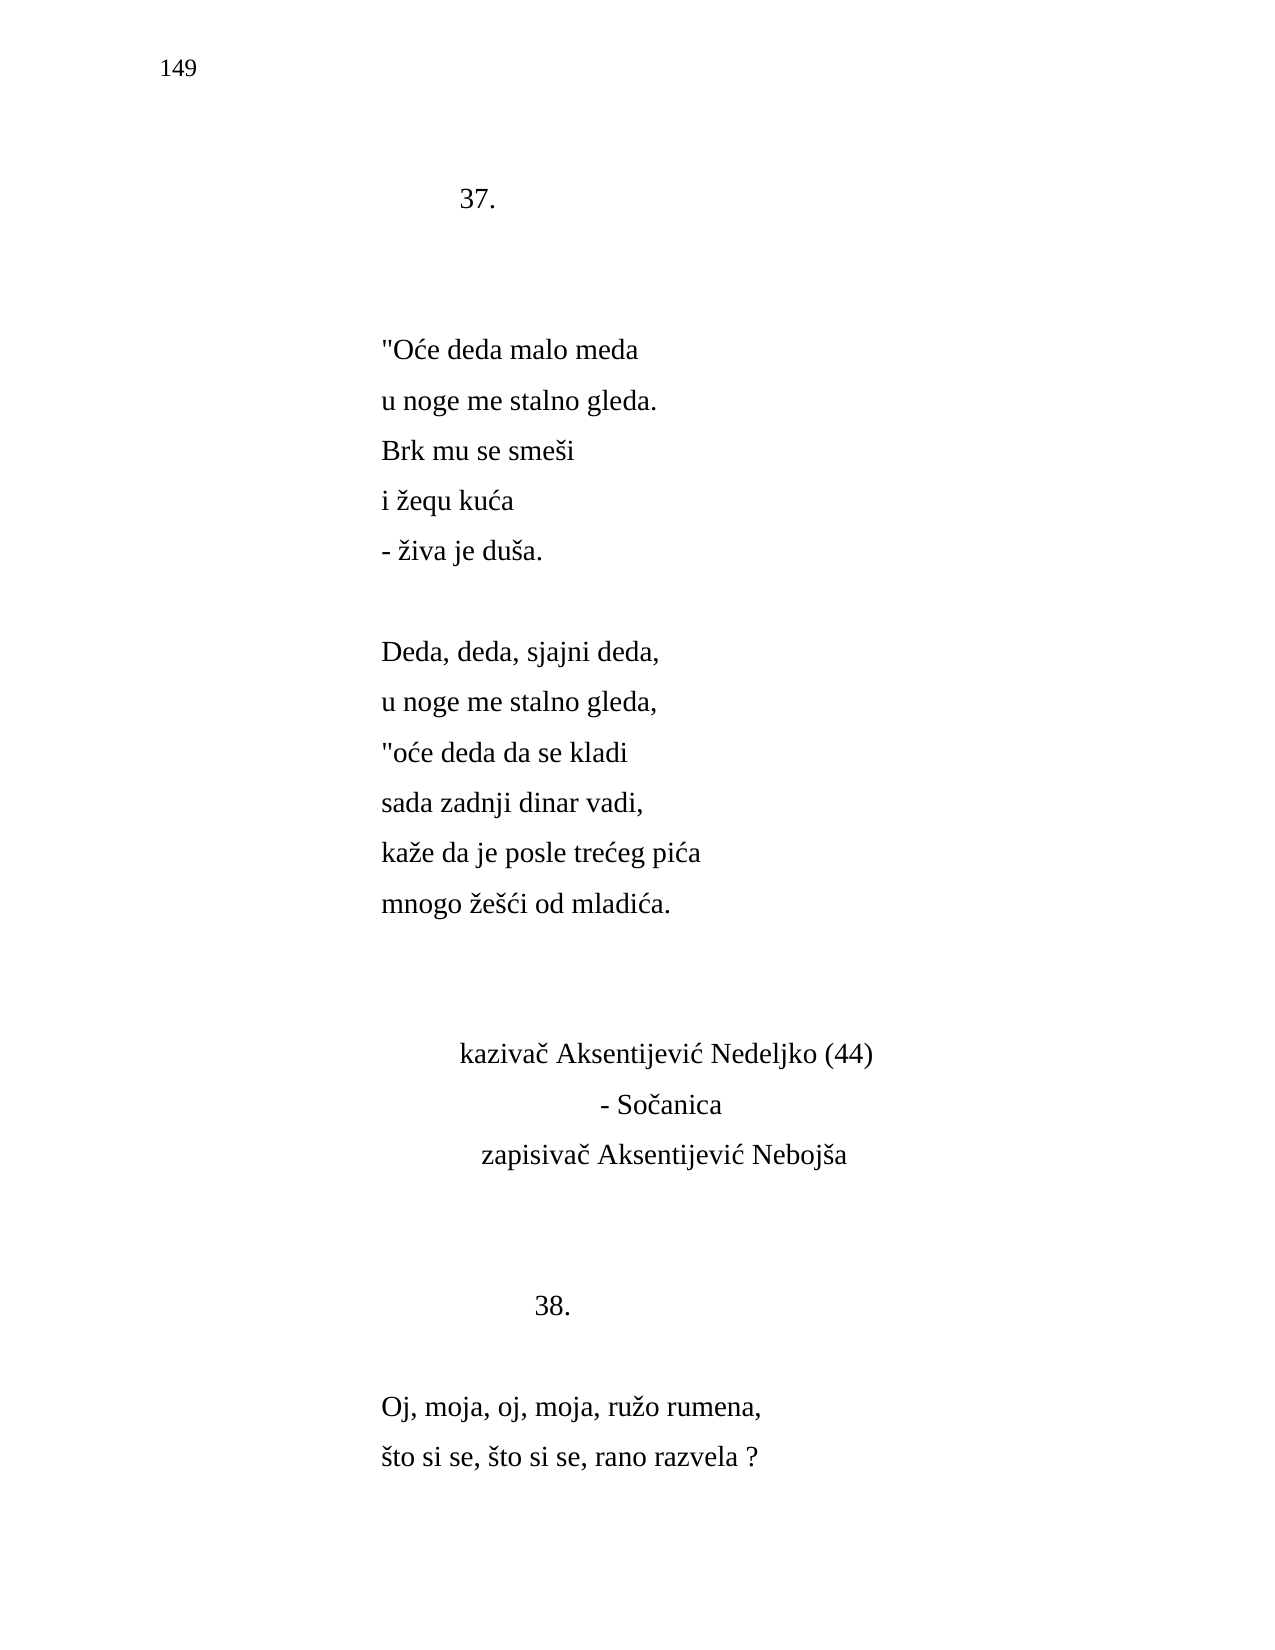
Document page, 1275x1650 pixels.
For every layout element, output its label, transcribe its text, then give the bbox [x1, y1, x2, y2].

text 38. [159, 1288, 1122, 1322]
text mnogo žešći od mladića. [159, 886, 1122, 919]
text kazivač Aksentijević Nedeljko (44) [159, 1037, 1122, 1070]
text 37. [159, 181, 1122, 215]
text sada zadnji dinar vadi, [159, 785, 1122, 819]
text Deda, deda, sjajni deda, [159, 634, 1122, 668]
text Brk mu se smeši [159, 433, 1122, 466]
text "oće deda da se kladi [159, 735, 1122, 768]
text - Sočanica [159, 1087, 1122, 1121]
text - živa je duša. [159, 533, 1122, 567]
text u noge me stalno gleda. [159, 383, 1122, 416]
text zapisivač Aksentijević Nebojša [159, 1137, 1122, 1171]
text u noge me stalno gleda, [159, 684, 1122, 718]
text i žequ kuća [159, 483, 1122, 517]
text Oj, moja, oj, moja, ružo rumena, [159, 1389, 1122, 1422]
text kaže da je posle trećeg pića [159, 835, 1122, 869]
text što si se, što si se, rano razvela ? [159, 1439, 1122, 1473]
text "Oće deda malo meda [159, 332, 1122, 366]
